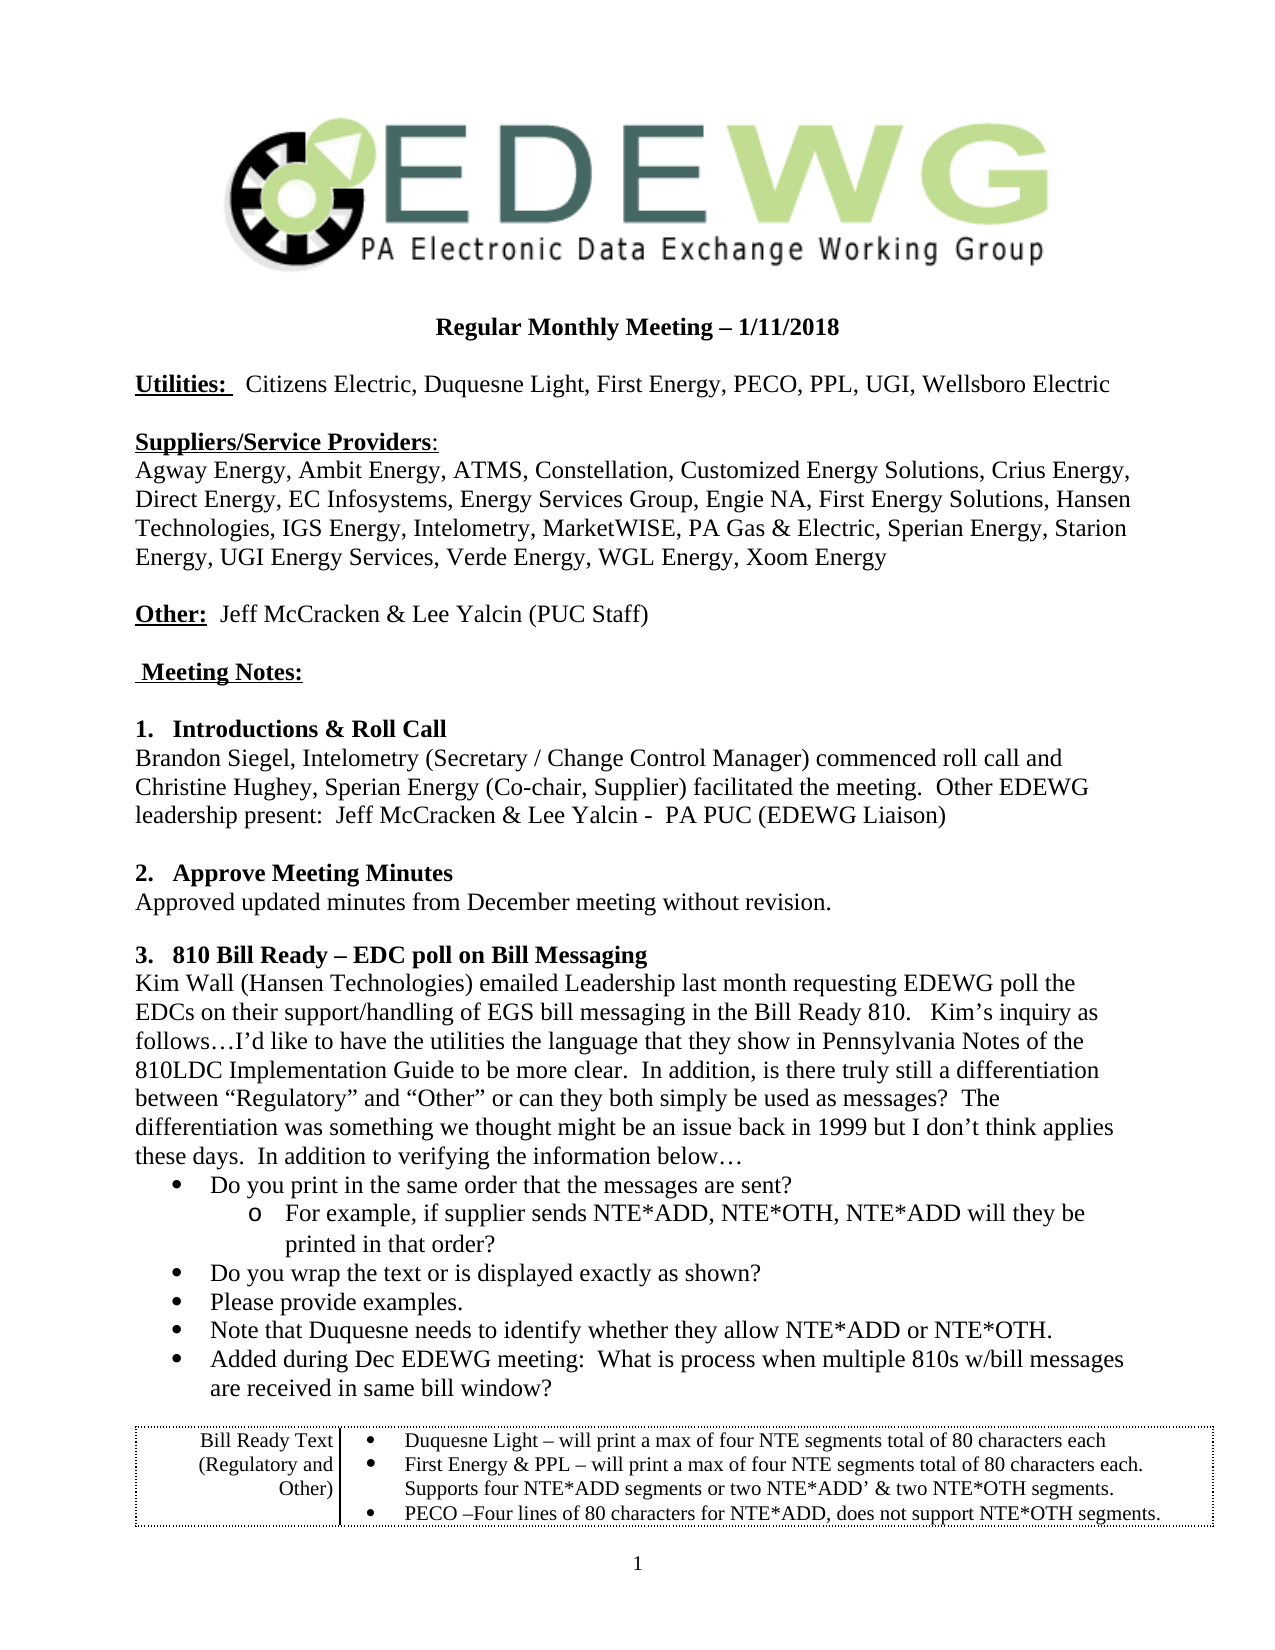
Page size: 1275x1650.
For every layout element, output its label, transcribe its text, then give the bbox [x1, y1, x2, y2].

list Do you print in the same order that the messages are sent? [172, 1170, 1140, 1198]
text Suppliers/Service Providers: [135, 427, 1140, 456]
subtitle 810 Bill Ready – EDC poll on Bill Messaging [135, 940, 1140, 968]
list Added during Dec EDEWG meeting: What is process when multiple 810s w/bill messages are received in same bill window? [172, 1344, 1140, 1402]
title Regular Monthly Meeting – 1/11/2018 [135, 312, 1140, 341]
list For example, if supplier sends NTE*ADD, NTE*OTH, NTE*ADD will they be printed in that order? [247, 1198, 1140, 1258]
text Brandon Siegel, Intelometry (Secretary / Change Control Manager) commenced roll call and Christine Hughey, Sperian Energy (Co-chair, Supplier) facilitated the meeting. Other EDEWG leadership present: Jeff McCracken & Lee Yalcin - PA PUC (EDEWG Liaison) [135, 743, 1140, 829]
table_header Duquesne Light – will print a max of four NTE segments total of 80 characters each First Energy & PPL – will print a max of four NTE segments total of 80 characters each. Supports four NTE*ADD segments or two NTE*ADD’ & two NTE*OTH segments. PECO –Four lines of 80 characters for NTE*ADD, does not support NTE*OTH segments. [359, 1426, 1213, 1524]
list Note that Duquesne needs to identify whether they allow NTE*ADD or NTE*OTH. [172, 1316, 1140, 1344]
table_header [341, 1426, 359, 1524]
table_header Bill Ready Text (Regulatory and Other) [136, 1426, 340, 1524]
text Other: Jeff McCracken & Lee Yalcin (PUC Staff) [135, 599, 1140, 628]
text Utilities: Citizens Electric, Duquesne Light, First Energy, PECO, PPL, UGI, Wellsboro Electric [135, 369, 1140, 398]
subtitle Introductions & Roll Call [135, 714, 1140, 743]
text Kim Wall (Hansen Technologies) emailed Leadership last month requesting EDEWG poll the EDCs on their support/handling of EGS bill messaging in the Bill Ready 810. Kim’s inquiry as follows…I’d like to have the utilities the language that they show in Pennsylvania Notes of the 810LDC Implementation Guide to be more clear. In addition, is there truly still a differentiation between “Regulatory” and “Other” or can they both simply be used as messages? The differentiation was something we thought might be an issue back in 1999 but I don’t think applies these days. In addition to verifying the information below… [135, 968, 1140, 1170]
text Meeting Notes: [135, 657, 1140, 686]
subtitle Approve Meeting Minutes [135, 858, 1140, 887]
list Do you wrap the text or is displayed exactly as shown? [172, 1258, 1140, 1287]
subtitle Approved updated minutes from December meeting without revision. [135, 887, 1140, 916]
list Please provide examples. [172, 1287, 1140, 1316]
text Agway Energy, Ambit Energy, ATMS, Constellation, Customized Energy Solutions, Crius Energy, Direct Energy, EC Infosystems, Energy Services Group, Engie NA, First Energy Solutions, Hansen Technologies, IGS Energy, Intelometry, MarketWISE, PA Gas & Electric, Sperian Energy, Starion Energy, UGI Energy Services, Verde Energy, WGL Energy, Xoom Energy [135, 456, 1140, 571]
